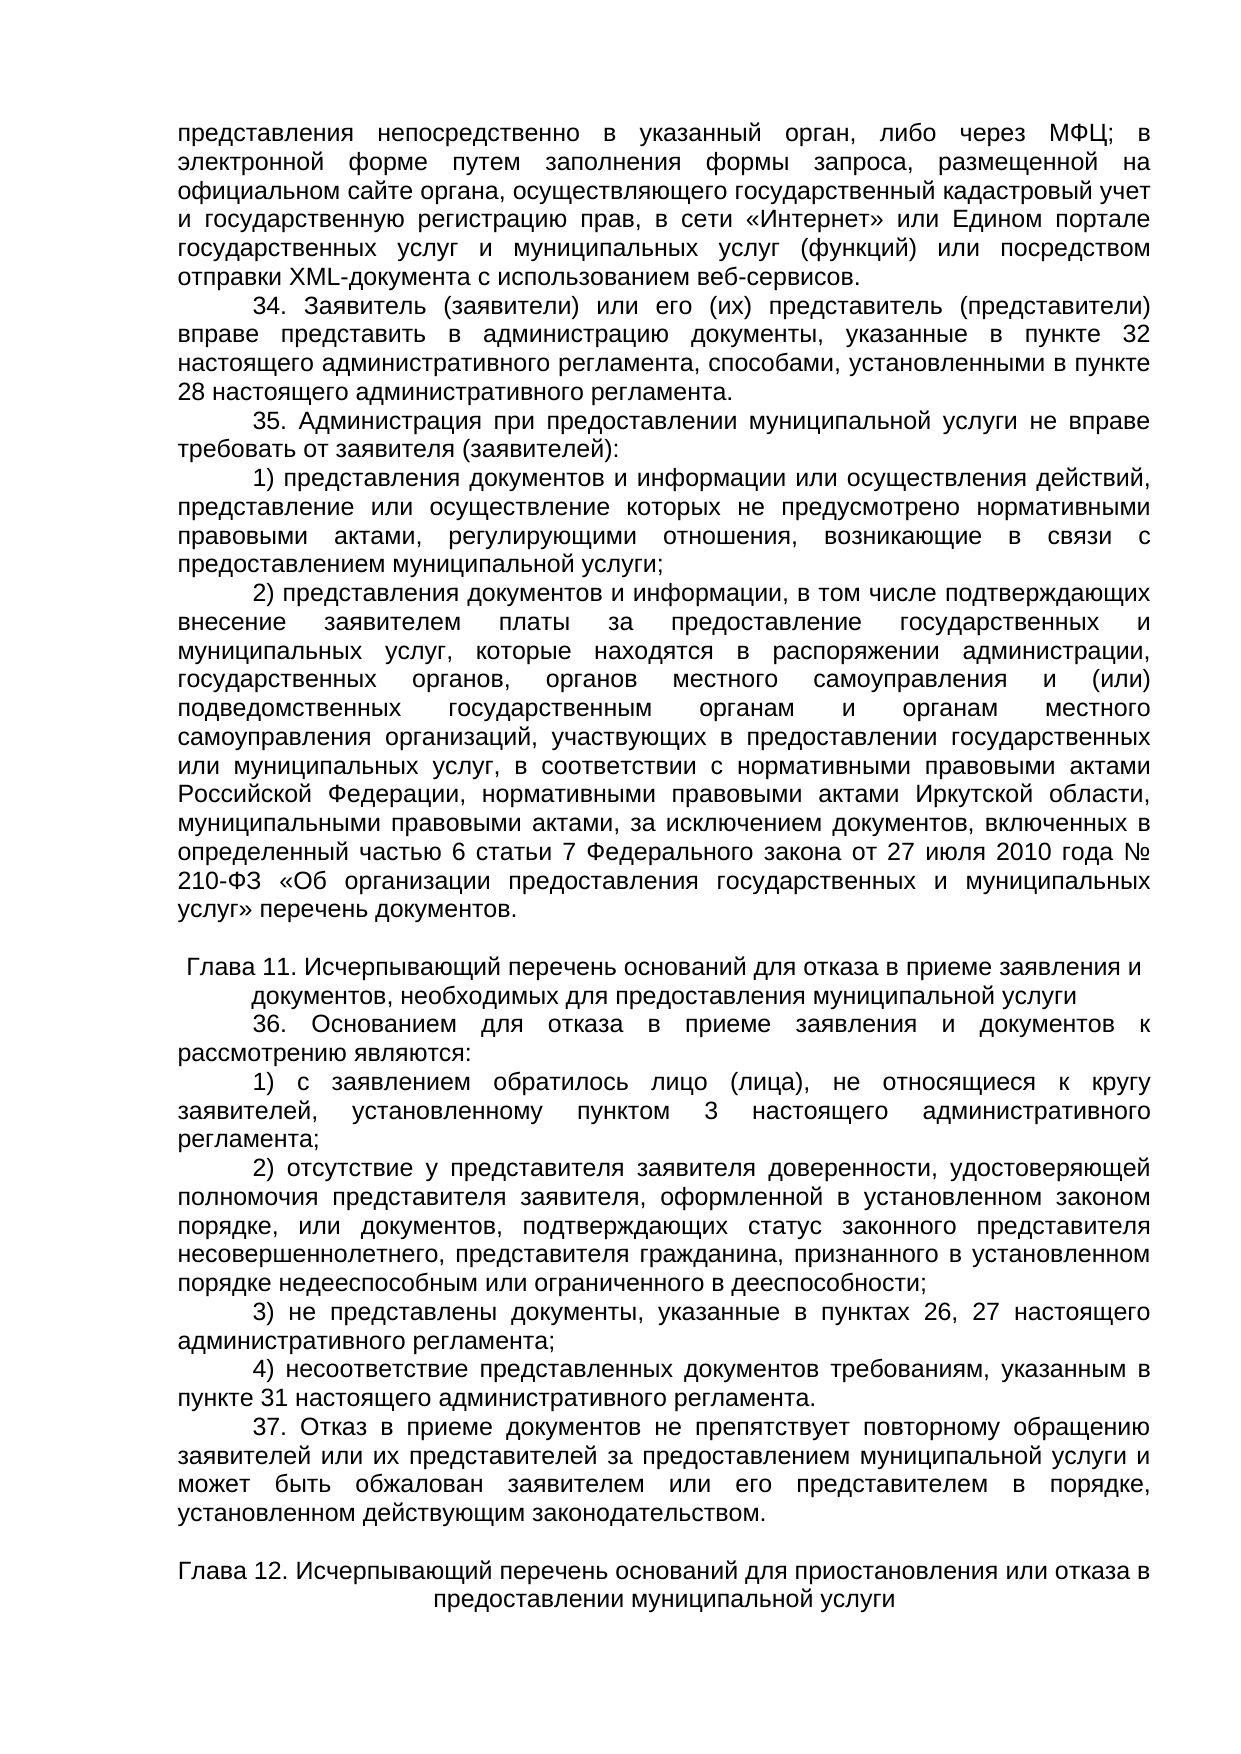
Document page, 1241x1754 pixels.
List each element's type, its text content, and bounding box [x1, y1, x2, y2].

text 1) с заявлением обратилось лицо (лица), не относящиеся к кругу заявителей, установленному пунктом 3 настоящего административного регламента; [177, 1067, 1152, 1153]
text 36. Основанием для отказа в приеме заявления и документов к рассмотрению являются: [177, 1009, 1152, 1067]
text Глава 12. Исчерпывающий перечень оснований для приостановления или отказа в предоставлении муниципальной услуги [177, 1556, 1152, 1613]
text Глава 11. Исчерпывающий перечень оснований для отказа в приеме заявления и документов, необходимых для предоставления муниципальной услуги [177, 952, 1152, 1009]
text 3) не представлены документы, указанные в пунктах 26, 27 настоящего административного регламента; [177, 1297, 1152, 1354]
text 1) представления документов и информации или осуществления действий, представление или осуществление которых не предусмотрено нормативными правовыми актами, регулирующими отношения, возникающие в связи с предоставлением муниципальной услуги; [177, 463, 1152, 578]
text 37. Отказ в приеме документов не препятствует повторному обращению заявителей или их представителей за предоставлением муниципальной услуги и может быть обжалован заявителем или его представителем в порядке, установленном действующим законодательством. [177, 1412, 1152, 1527]
text 2) отсутствие у представителя заявителя доверенности, удостоверяющей полномочия представителя заявителя, оформленной в установленном законом порядке, или документов, подтверждающих статус законного представителя несовершеннолетнего, представителя гражданина, признанного в установленном порядке недееспособным или ограниченного в дееспособности; [177, 1153, 1152, 1297]
text 35. Администрация при предоставлении муниципальной услуги не вправе требовать от заявителя (заявителей): [177, 406, 1152, 463]
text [177, 118, 1152, 291]
text 4) несоответствие представленных документов требованиям, указанным в пункте 31 настоящего административного регламента. [177, 1354, 1152, 1412]
text 2) представления документов и информации, в том числе подтверждающих внесение заявителем платы за предоставление государственных и муниципальных услуг, которые находятся в распоряжении администрации, государственных органов, органов местного самоуправления и (или) подведомственных государственным органам и органам местного самоуправления организаций, участвующих в предоставлении государственных или муниципальных услуг, в соответствии с нормативными правовыми актами Российской Федерации, нормативными правовыми актами Иркутской области, муниципальными правовыми актами, за исключением документов, включенных в определенный частью 6 статьи 7 Федерального закона от 27 июля 2010 года № 210-ФЗ «Об организации предоставления государственных и муниципальных услуг» перечень документов. [177, 578, 1152, 923]
text 34. Заявитель (заявители) или его (их) представитель (представители) вправе представить в администрацию документы, указанные в пункте 32 настоящего административного регламента, способами, установленными в пункте 28 настоящего административного регламента. [177, 291, 1152, 406]
